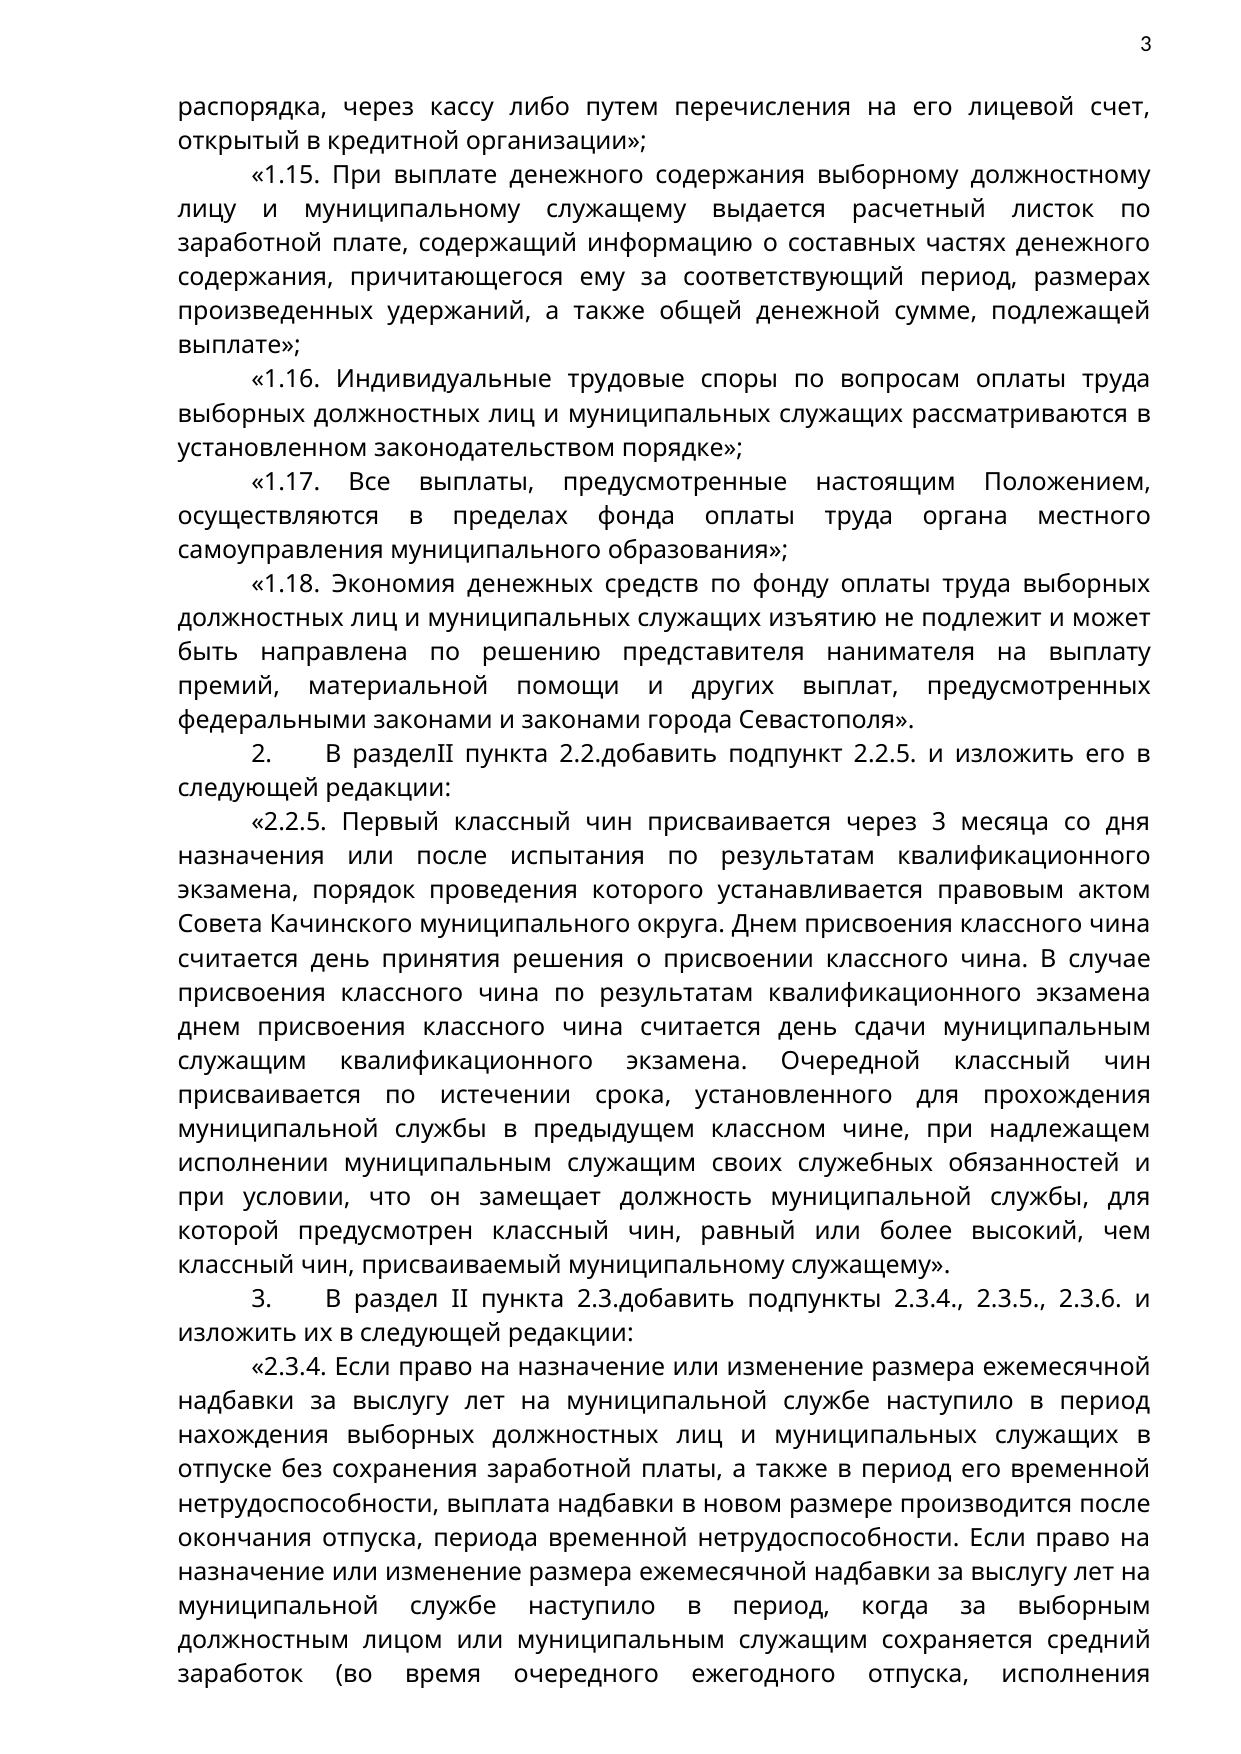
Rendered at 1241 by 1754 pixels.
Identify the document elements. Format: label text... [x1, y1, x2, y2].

list В разделII пункта 2.2.добавить подпункт 2.2.5. и изложить его в следующей редакции: [177, 736, 1152, 804]
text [177, 89, 1152, 157]
list В раздел II пункта 2.3.добавить подпункты 2.3.4., 2.3.5., 2.3.6. и изложить их в следующей редакции: [177, 1281, 1152, 1349]
text «1.17. Все выплаты, предусмотренные настоящим Положением, осуществляются в пределах фонда оплаты труда органа местного самоуправления муниципального образования»; [177, 463, 1152, 566]
text «1.16. Индивидуальные трудовые споры по вопросам оплаты труда выборных должностных лиц и муниципальных служащих рассматриваются в установленном законодательством порядке»; [177, 361, 1152, 463]
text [177, 1349, 1152, 1689]
text «1.18. Экономия денежных средств по фонду оплаты труда выборных должностных лиц и муниципальных служащих изъятию не подлежит и может быть направлена по решению представителя нанимателя на выплату премий, материальной помощи и других выплат, предусмотренных федеральными законами и законами города Севастополя». [177, 566, 1152, 736]
text «1.15. При выплате денежного содержания выборному должностному лицу и муниципальному служащему выдается расчетный листок по заработной плате, содержащий информацию о составных частях денежного содержания, причитающегося ему за соответствующий период, размерах произведенных удержаний, а также общей денежной сумме, подлежащей выплате»; [177, 157, 1152, 361]
text «2.2.5. Первый классный чин присваивается через 3 месяца со дня назначения или после испытания по результатам квалификационного экзамена, порядок проведения которого устанавливается правовым актом Совета Качинского муниципального округа. Днем присвоения классного чина считается день принятия решения о присвоении классного чина. В случае присвоения классного чина по результатам квалификационного экзамена днем присвоения классного чина считается день сдачи муниципальным служащим квалификационного экзамена. Очередной классный чин присваивается по истечении срока, установленного для прохождения муниципальной службы в предыдущем классном чине, при надлежащем исполнении муниципальным служащим своих служебных обязанностей и при условии, что он замещает должность муниципальной службы, для которой предусмотрен классный чин, равный или более высокий, чем классный чин, присваиваемый муниципальному служащему». [177, 804, 1152, 1281]
